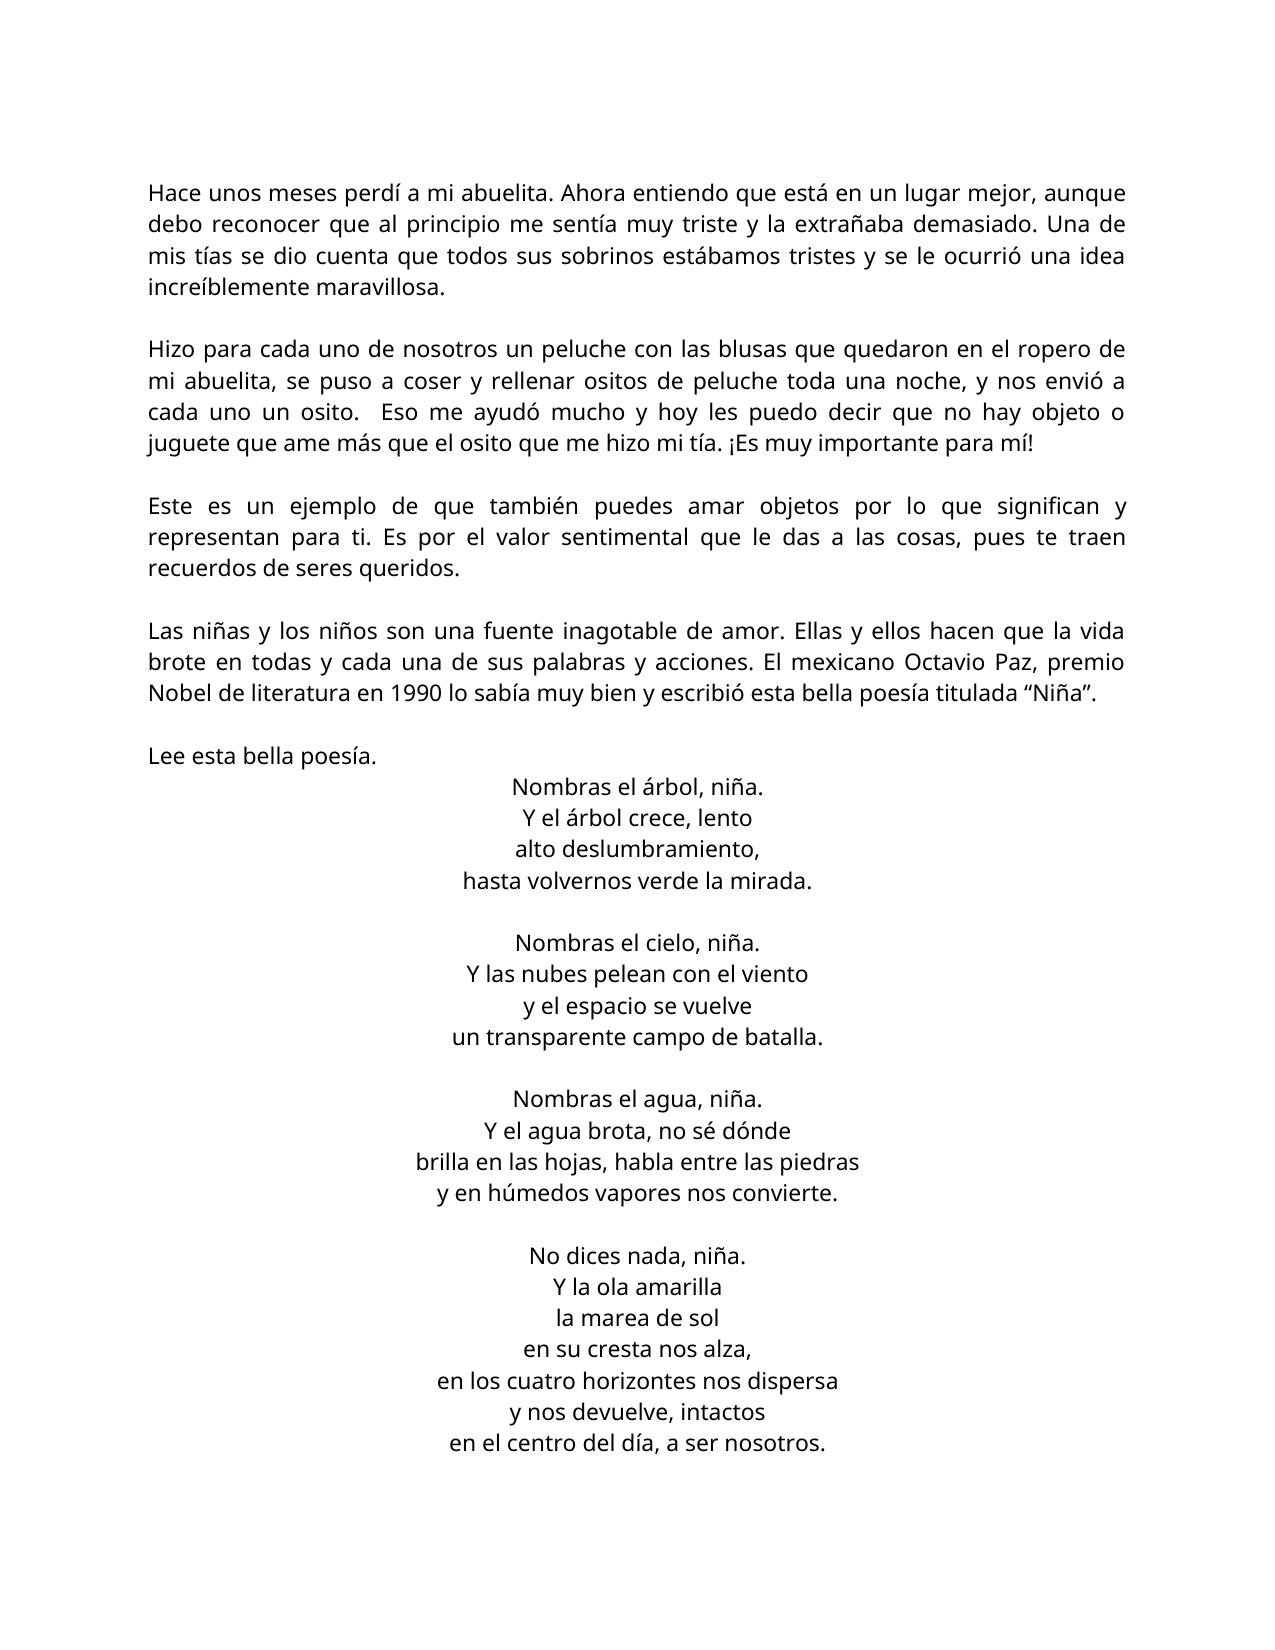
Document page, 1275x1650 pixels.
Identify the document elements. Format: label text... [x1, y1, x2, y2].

text Y el árbol crece, lento [148, 802, 1127, 833]
text Y la ola amarilla [148, 1271, 1127, 1302]
text Las niñas y los niños son una fuente inagotable de amor. Ellas y ellos hacen que la vida brote en todas y cada una de sus palabras y acciones. El mexicano Octavio Paz, premio Nobel de literatura en 1990 lo sabía muy bien y escribió esta bella poesía titulada “Niña”. [148, 615, 1127, 708]
text un transparente campo de batalla. [148, 1021, 1127, 1052]
text la marea de sol [148, 1302, 1127, 1333]
text Nombras el cielo, niña. [148, 927, 1127, 958]
text en su cresta nos alza, [148, 1333, 1127, 1365]
text Y las nubes pelean con el viento [148, 958, 1127, 990]
text Nombras el agua, niña. [148, 1083, 1127, 1115]
text Este es un ejemplo de que también puedes amar objetos por lo que significan y representan para ti. Es por el valor sentimental que le das a las cosas, pues te traen recuerdos de seres queridos. [148, 490, 1127, 583]
text alto deslumbramiento, [148, 833, 1127, 865]
text en los cuatro horizontes nos dispersa [148, 1365, 1127, 1396]
text en el centro del día, a ser nosotros. [148, 1427, 1127, 1458]
text No dices nada, niña. [148, 1240, 1127, 1271]
text Lee esta bella poesía. [148, 740, 1127, 771]
text Nombras el árbol, niña. [148, 771, 1127, 802]
text Hizo para cada uno de nosotros un peluche con las blusas que quedaron en el ropero de mi abuelita, se puso a coser y rellenar ositos de peluche toda una noche, y nos envió a cada uno un osito. Eso me ayudó mucho y hoy les puedo decir que no hay objeto o juguete que ame más que el osito que me hizo mi tía. ¡Es muy importante para mí! [148, 333, 1127, 458]
text y nos devuelve, intactos [148, 1396, 1127, 1427]
text y en húmedos vapores nos convierte. [148, 1177, 1127, 1208]
text Hace unos meses perdí a mi abuelita. Ahora entiendo que está en un lugar mejor, aunque debo reconocer que al principio me sentía muy triste y la extrañaba demasiado. Una de mis tías se dio cuenta que todos sus sobrinos estábamos tristes y se le ocurrió una idea increíblemente maravillosa. [148, 177, 1127, 302]
text hasta volvernos verde la mirada. [148, 865, 1127, 896]
text y el espacio se vuelve [148, 990, 1127, 1021]
text Y el agua brota, no sé dónde [148, 1115, 1127, 1146]
text brilla en las hojas, habla entre las piedras [148, 1146, 1127, 1177]
